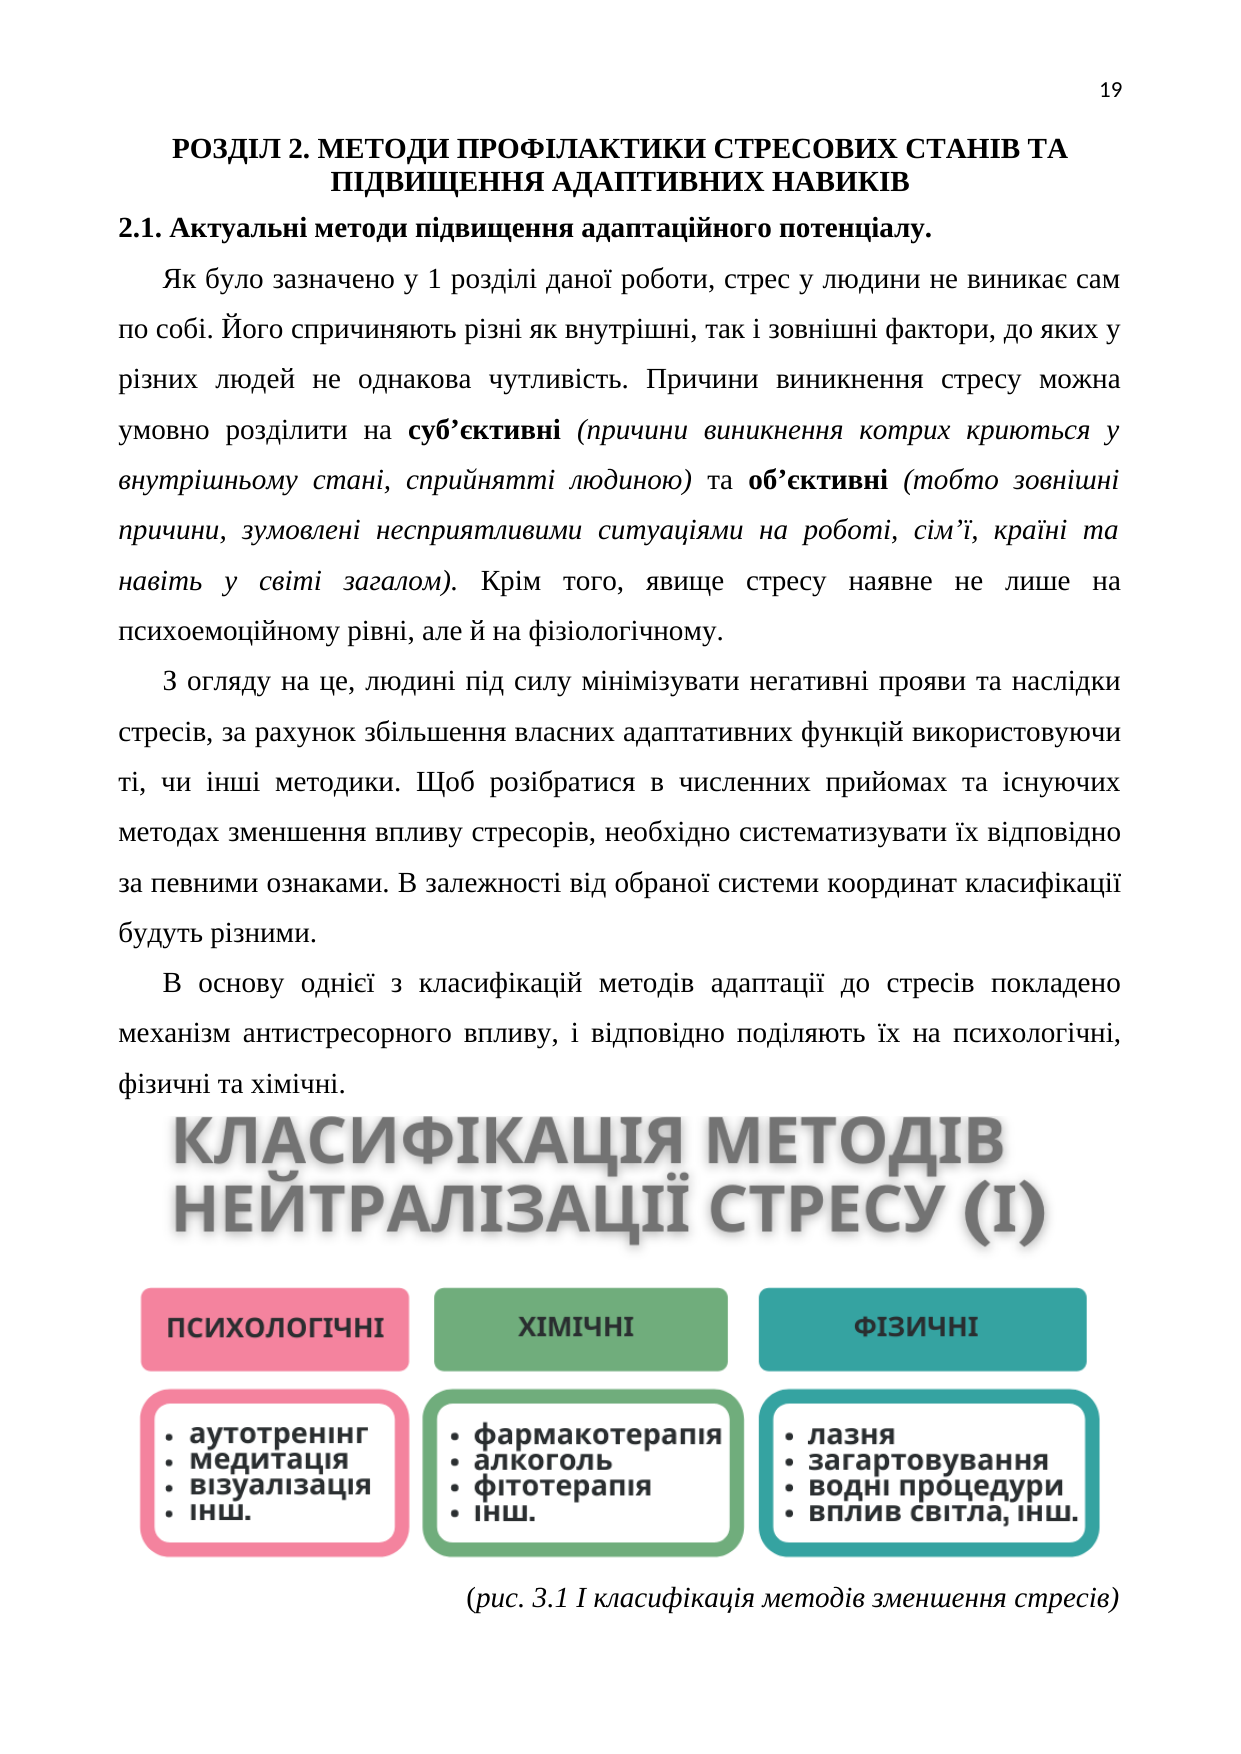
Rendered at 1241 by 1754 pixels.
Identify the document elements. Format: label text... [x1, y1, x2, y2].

picture [118, 1116, 1122, 1567]
text 2.1. Актуальні методи підвищення адаптаційного потенціалу. [118, 211, 1122, 244]
text В основу однієї з класифікацій методів адаптації до стресів покладено механізм антистресорного впливу, і відповідно поділяють їх на психологічні, фізичні та хімічні. [118, 965, 1122, 1099]
text РОЗДІЛ 2. МЕТОДИ ПРОФІЛАКТИКИ СТРЕСОВИХ СТАНІВ ТА ПІДВИЩЕННЯ АДАПТИВНИХ НАВИКІВ [118, 131, 1122, 198]
text Як було зазначено у 1 розділі даної роботи, стрес у людини не виникає сам по собі. Його спричиняють різні як внутрішні, так і зовнішні фактори, до яких у різних людей не однакова чутливість. Причини виникнення стресу можна умовно розділити на суб’єктивні (причини виникнення котрих криються у внутрішньому стані, сприйнятті людиною) та об’єктивні (тобто зовнішні причини, зумовлені несприятливими ситуаціями на роботі, сім’ї, країні та навіть у світі загалом). Крім того, явище стресу наявне не лише на психоемоційному рівні, але й на фізіологічному. [118, 261, 1122, 647]
text (рис. 3.1 І класифікація методів зменшення стресів) [118, 1580, 1122, 1614]
text З огляду на це, людині під силу мінімізувати негативні прояви та наслідки стресів, за рахунок збільшення власних адаптативних функцій використовуючи ті, чи інші методики. Щоб розібратися в численних прийомах та існуючих методах зменшення впливу стресорів, необхідно систематизувати їх відповідно за певними ознаками. В залежності від обраної системи координат класифікації будуть різними. [118, 663, 1122, 948]
